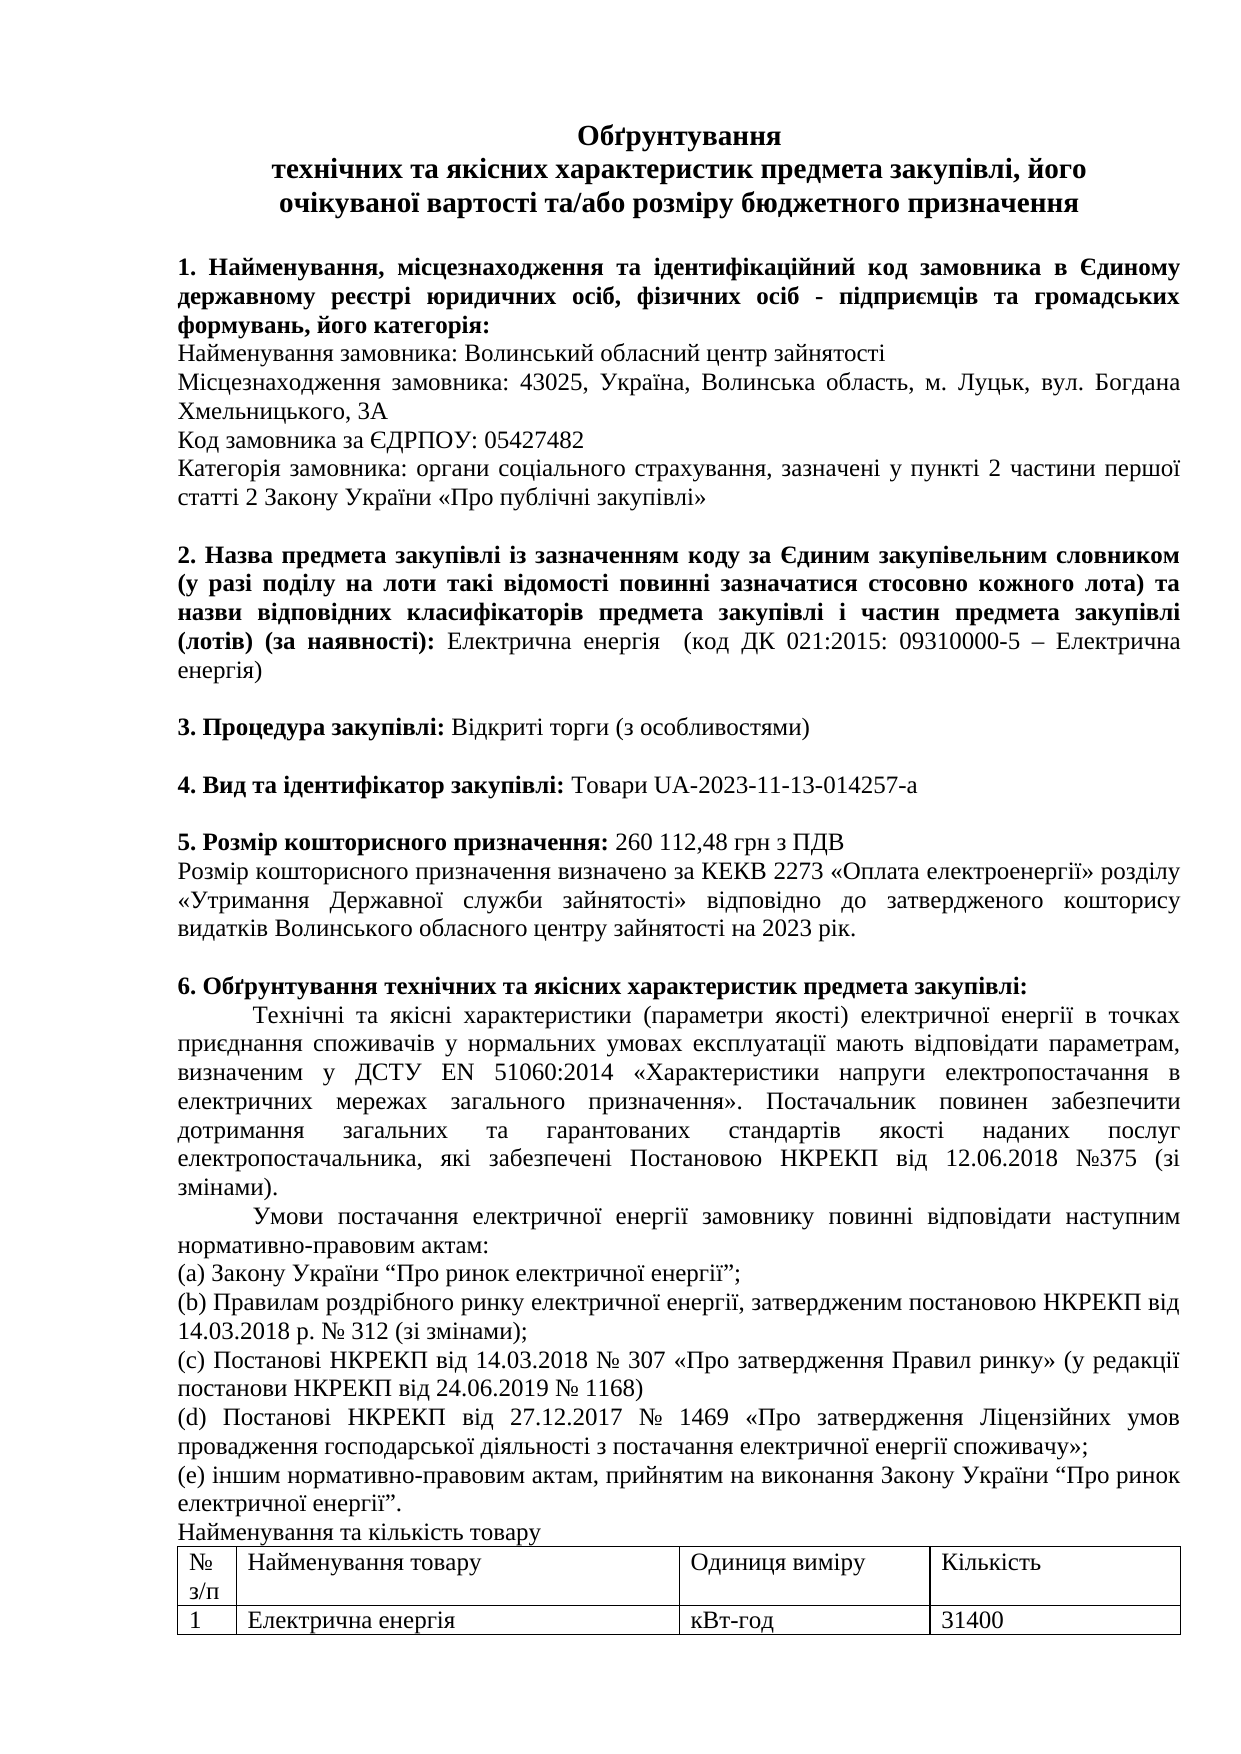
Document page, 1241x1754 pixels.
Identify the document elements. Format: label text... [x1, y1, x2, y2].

text 6. Обґрунтування технічних та якісних характеристик предмета закупівлі: [177, 971, 1181, 1000]
text Умови постачання електричної енергії замовнику повинні відповідати наступним нормативно-правовим актам: [177, 1201, 1181, 1258]
text (e) іншим нормативно-правовим актам, прийнятим на виконання Закону України “Про ринок електричної енергії”. [177, 1460, 1181, 1517]
table_cell Електрична енергія [237, 1606, 679, 1634]
table_header № з/п [178, 1547, 236, 1604]
text Розмір кошторисного призначення визначено за КЕКВ 2273 «Оплата електроенергії» розділу «Утримання Державної служби зайнятості» відповідно до затвердженого кошторису видатків Волинського обласного центру зайнятості на 2023 рік. [177, 856, 1181, 942]
text 2. Назва предмета закупівлі із зазначенням коду за Єдиним закупівельним словником (у разі поділу на лоти такі відомості повинні зазначатися стосовно кожного лота) та назви відповідних класифікаторів предмета закупівлі і частин предмета закупівлі (лотів) (за наявності): Електрична енергія (код ДК 021:2015: 09310000-5 – Електрична енергія) [177, 540, 1181, 683]
text Код замовника за ЄДРПОУ: 05427482 [177, 425, 1181, 453]
text Обґрунтування [224, 118, 1134, 152]
table_cell 1 [178, 1606, 236, 1634]
table_header Найменування товару [237, 1547, 679, 1604]
text Найменування замовника: Волинський обласний центр зайнятості [177, 338, 1181, 367]
text (c) Постанові НКРЕКП від 14.03.2018 № 307 «Про затвердження Правил ринку» (у редакції постанови НКРЕКП від 24.06.2019 № 1168) [177, 1345, 1181, 1402]
text (a) Закону України “Про ринок електричної енергії”; [177, 1258, 1181, 1287]
table_header Кількість [931, 1547, 1180, 1604]
table_header Одиниця виміру [680, 1547, 929, 1604]
text 3. Процедура закупівлі: Відкриті торги (з особливостями) [177, 712, 1181, 741]
text (d) Постанові НКРЕКП від 27.12.2017 № 1469 «Про затвердження Ліцензійних умов провадження господарської діяльності з постачання електричної енергії споживачу»; [177, 1402, 1181, 1460]
text Місцезнаходження замовника: 43025, Україна, Волинська область, м. Луцьк, вул. Богдана Хмельницького, 3А [177, 367, 1181, 425]
text Технічні та якісні характеристики (параметри якості) електричної енергії в точках приєднання споживачів у нормальних умовах експлуатації мають відповідати параметрам, визначеним у ДСТУ EN 51060:2014 «Характеристики напруги електропостачання в електричних мережах загального призначення». Постачальник повинен забезпечити дотримання загальних та гарантованих стандартів якості наданих послуг електропостачальника, які забезпечені Постановою НКРЕКП від 12.06.2018 №375 (зі змінами). [177, 1000, 1181, 1201]
text технічних та якісних характеристик предмета закупівлі, його очікуваної вартості та/або розміру бюджетного призначення [224, 152, 1134, 219]
text Категорія замовника: органи соціального страхування, зазначені у пункті 2 частини першої статті 2 Закону України «Про публічні закупівлі» [177, 453, 1181, 511]
text 5. Розмір кошторисного призначення: 260 112,48 грн з ПДВ [177, 827, 1181, 856]
text Найменування та кількість товару [177, 1517, 1181, 1546]
text 4. Вид та ідентифікатор закупівлі: Товари UA-2023-11-13-014257-a [177, 770, 1181, 798]
text (b) Правилам роздрібного ринку електричної енергії, затвердженим постановою НКРЕКП від 14.03.2018 р. № 312 (зі змінами); [177, 1287, 1181, 1345]
text 1. Найменування, місцезнаходження та ідентифікаційний код замовника в Єдиному державному реєстрі юридичних осіб, фізичних осіб - підприємців та громадських формувань, його категорія: [177, 252, 1181, 338]
table_cell 31400 [931, 1606, 1180, 1634]
table_cell кВт-год [680, 1606, 929, 1634]
